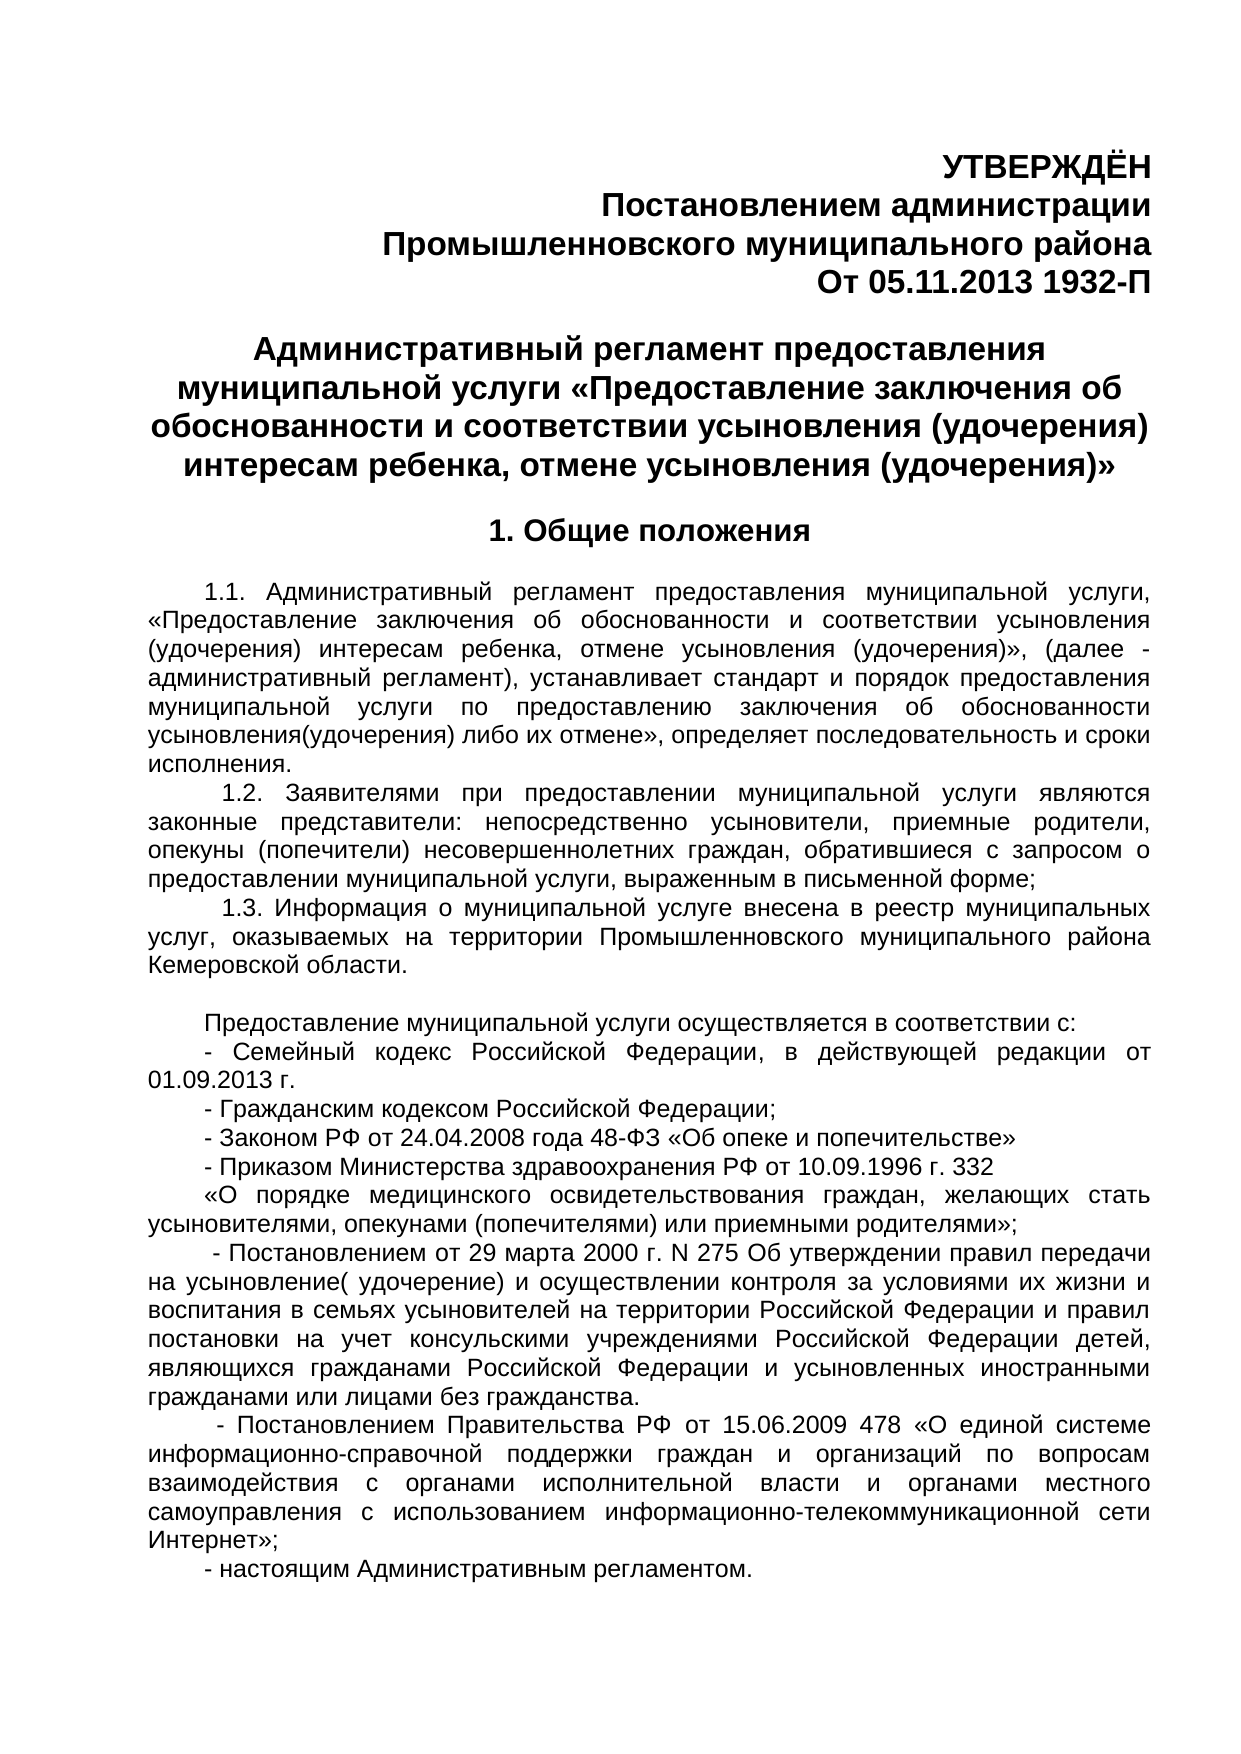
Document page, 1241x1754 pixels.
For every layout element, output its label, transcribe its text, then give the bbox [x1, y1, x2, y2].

text 1.1. Административный регламент предоставления муниципальной услуги, «Предоставление заключения об обоснованности и соответствии усыновления (удочерения) интересам ребенка, отмене усыновления (удочерения)», (далее - административный регламент), устанавливает стандарт и порядок предоставления муниципальной услуги по предоставлению заключения об обоснованности усыновления(удочерения) либо их отмене», определяет последовательность и сроки исполнения. [148, 577, 1152, 778]
text От 05.11.2013 1932-П [148, 262, 1152, 301]
text Промышленновского муниципального района [148, 224, 1152, 262]
text 1.3. Информация о муниципальной услуге внесена в реестр муниципальных услуг, оказываемых на территории Промышленновского муниципального района Кемеровской области. [148, 893, 1152, 979]
text - Законом РФ от 24.04.2008 года 48-ФЗ «Об опеке и попечительстве» [148, 1123, 1152, 1152]
text Административный регламент предоставления муниципальной услуги «Предоставление заключения об обоснованности и соответствии усыновления (удочерения) интересам ребенка, отмене усыновления (удочерения)» [148, 329, 1152, 483]
text - Приказом Министерства здравоохранения РФ от 10.09.1996 г. 332 [148, 1152, 1152, 1180]
text 1. Общие положения [148, 512, 1152, 548]
text «О порядке медицинского освидетельствования граждан, желающих стать усыновителями, опекунами (попечителями) или приемными родителями»; [148, 1180, 1152, 1238]
text Предоставление муниципальной услуги осуществляется в соответствии с: [148, 1008, 1152, 1037]
text 1.2. Заявителями при предоставлении муниципальной услуги являются законные представители: непосредственно усыновители, приемные родители, опекуны (попечители) несовершеннолетних граждан, обратившиеся с запросом о предоставлении муниципальной услуги, выраженным в письменной форме; [148, 778, 1152, 893]
text - Постановлением от 29 марта 2000 г. N 275 Об утверждении правил передачи на усыновление( удочерение) и осуществлении контроля за условиями их жизни и воспитания в семьях усыновителей на территории Российской Федерации и правил постановки на учет консульскими учреждениями Российской Федерации детей, являющихся гражданами Российской Федерации и усыновленных иностранными гражданами или лицами без гражданства. [148, 1238, 1152, 1410]
text Постановлением администрации [148, 185, 1152, 224]
text УТВЕРЖДЁН [148, 147, 1152, 185]
text - Гражданским кодексом Российской Федерации; [148, 1094, 1152, 1123]
text - настоящим Административным регламентом. [148, 1554, 1152, 1583]
text - Постановлением Правительства РФ от 15.06.2009 478 «О единой системе информационно-справочной поддержки граждан и организаций по вопросам взаимодействия с органами исполнительной власти и органами местного самоуправления с использованием информационно-телекоммуникационной сети Интернет»; [148, 1410, 1152, 1554]
text - Семейный кодекс Российской Федерации, в действующей редакции от 01.09.2013 г. [148, 1037, 1152, 1094]
